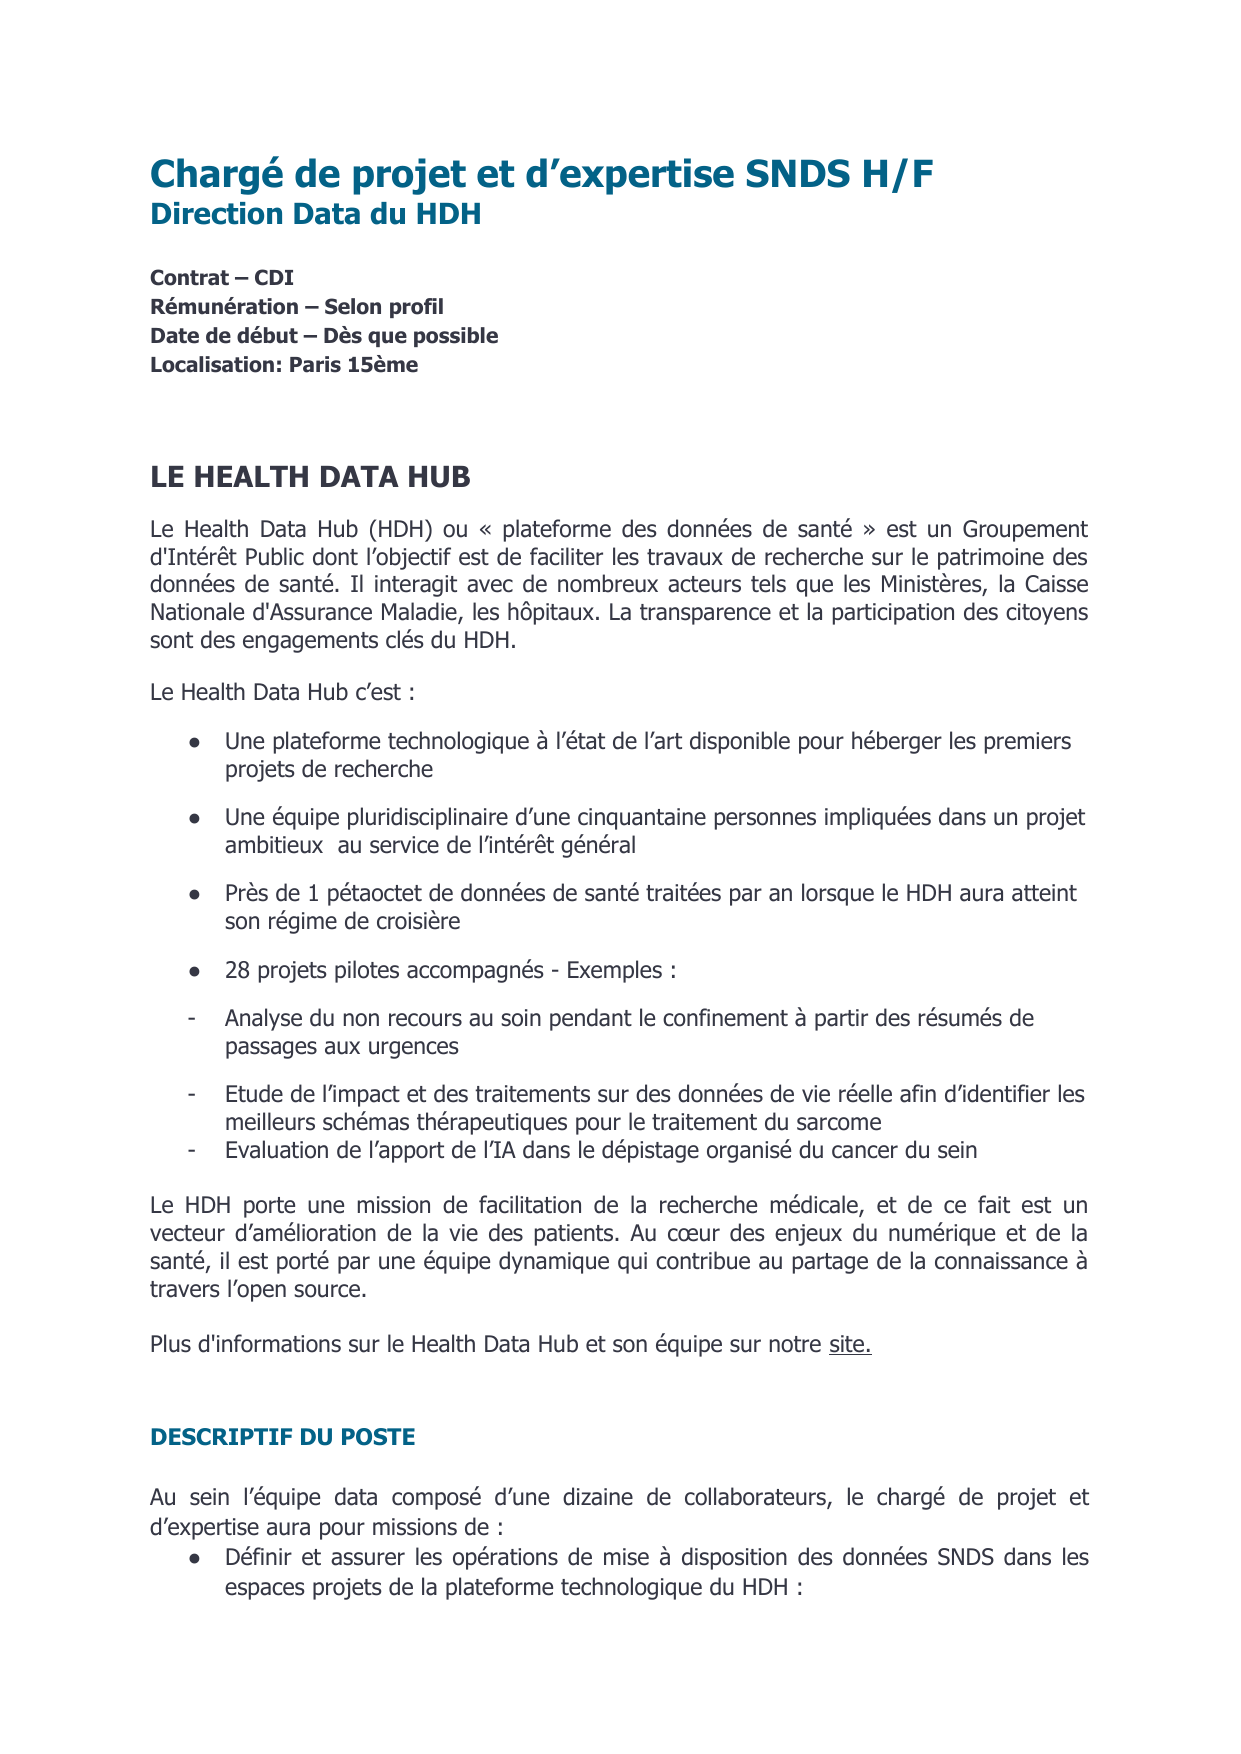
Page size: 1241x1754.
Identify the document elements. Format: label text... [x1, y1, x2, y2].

text Le Health Data Hub (HDH) ou « plateforme des données de santé » est un Groupement d'Intérêt Public dont l’objectif est de faciliter les travaux de recherche sur le patrimoine des données de santé. Il interagit avec de nombreux acteurs tels que les Ministères, la Caisse Nationale d'Assurance Maladie, les hôpitaux. La transparence et la participation des citoyens sont des engagements clés du HDH. [150, 514, 1090, 653]
text Au sein l’équipe data composé d’une dizaine de collaborateurs, le chargé de projet et d’expertise aura pour missions de : [150, 1483, 1090, 1540]
text Le HDH porte une mission de facilitation de la recherche médicale, et de ce fait est un vecteur d’amélioration de la vie des patients. Au cœur des enjeux du numérique et de la santé, il est porté par une équipe dynamique qui contribue au partage de la connaissance à travers l’open source. [150, 1191, 1090, 1302]
text Direction Data du HDH [150, 195, 1090, 231]
text LE HEALTH DATA HUB [150, 458, 1090, 493]
list Une plateforme technologique à l’état de l’art disponible pour héberger les premiers projets de recherche [187, 726, 1090, 782]
text Le Health Data Hub c’est : [150, 678, 1090, 706]
list Définir et assurer les opérations de mise à disposition des données SNDS dans les espaces projets de la plateforme technologique du HDH : [187, 1542, 1090, 1600]
text Contrat – CDI [150, 265, 1090, 290]
list Une équipe pluridisciplinaire d’une cinquantaine personnes impliquées dans un projet ambitieux au service de l’intérêt général [187, 803, 1090, 858]
list Analyse du non recours au soin pendant le confinement à partir des résumés de passages aux urgences [187, 1004, 1090, 1059]
text Date de début – Dès que possible [150, 323, 1090, 348]
list 28 projets pilotes accompagnés - Exemples : [187, 955, 1090, 983]
list Près de 1 pétaoctet de données de santé traitées par an lorsque le HDH aura atteint son régime de croisière [187, 879, 1090, 934]
text DESCRIPTIF DU POSTE [150, 1423, 1090, 1451]
text Localisation: Paris 15ème [150, 352, 1090, 377]
text Rémunération – Selon profil [150, 294, 1090, 319]
list Evaluation de l’apport de l’IA dans le dépistage organisé du cancer du sein [187, 1135, 1090, 1163]
subtitle Chargé de projet et d’expertise SNDS H/F [150, 150, 1090, 195]
text Plus d'informations sur le Health Data Hub et son équipe sur notre site. [150, 1329, 1090, 1357]
list Etude de l’impact et des traitements sur des données de vie réelle afin d’identifier les meilleurs schémas thérapeutiques pour le traitement du sarcome [187, 1080, 1090, 1135]
